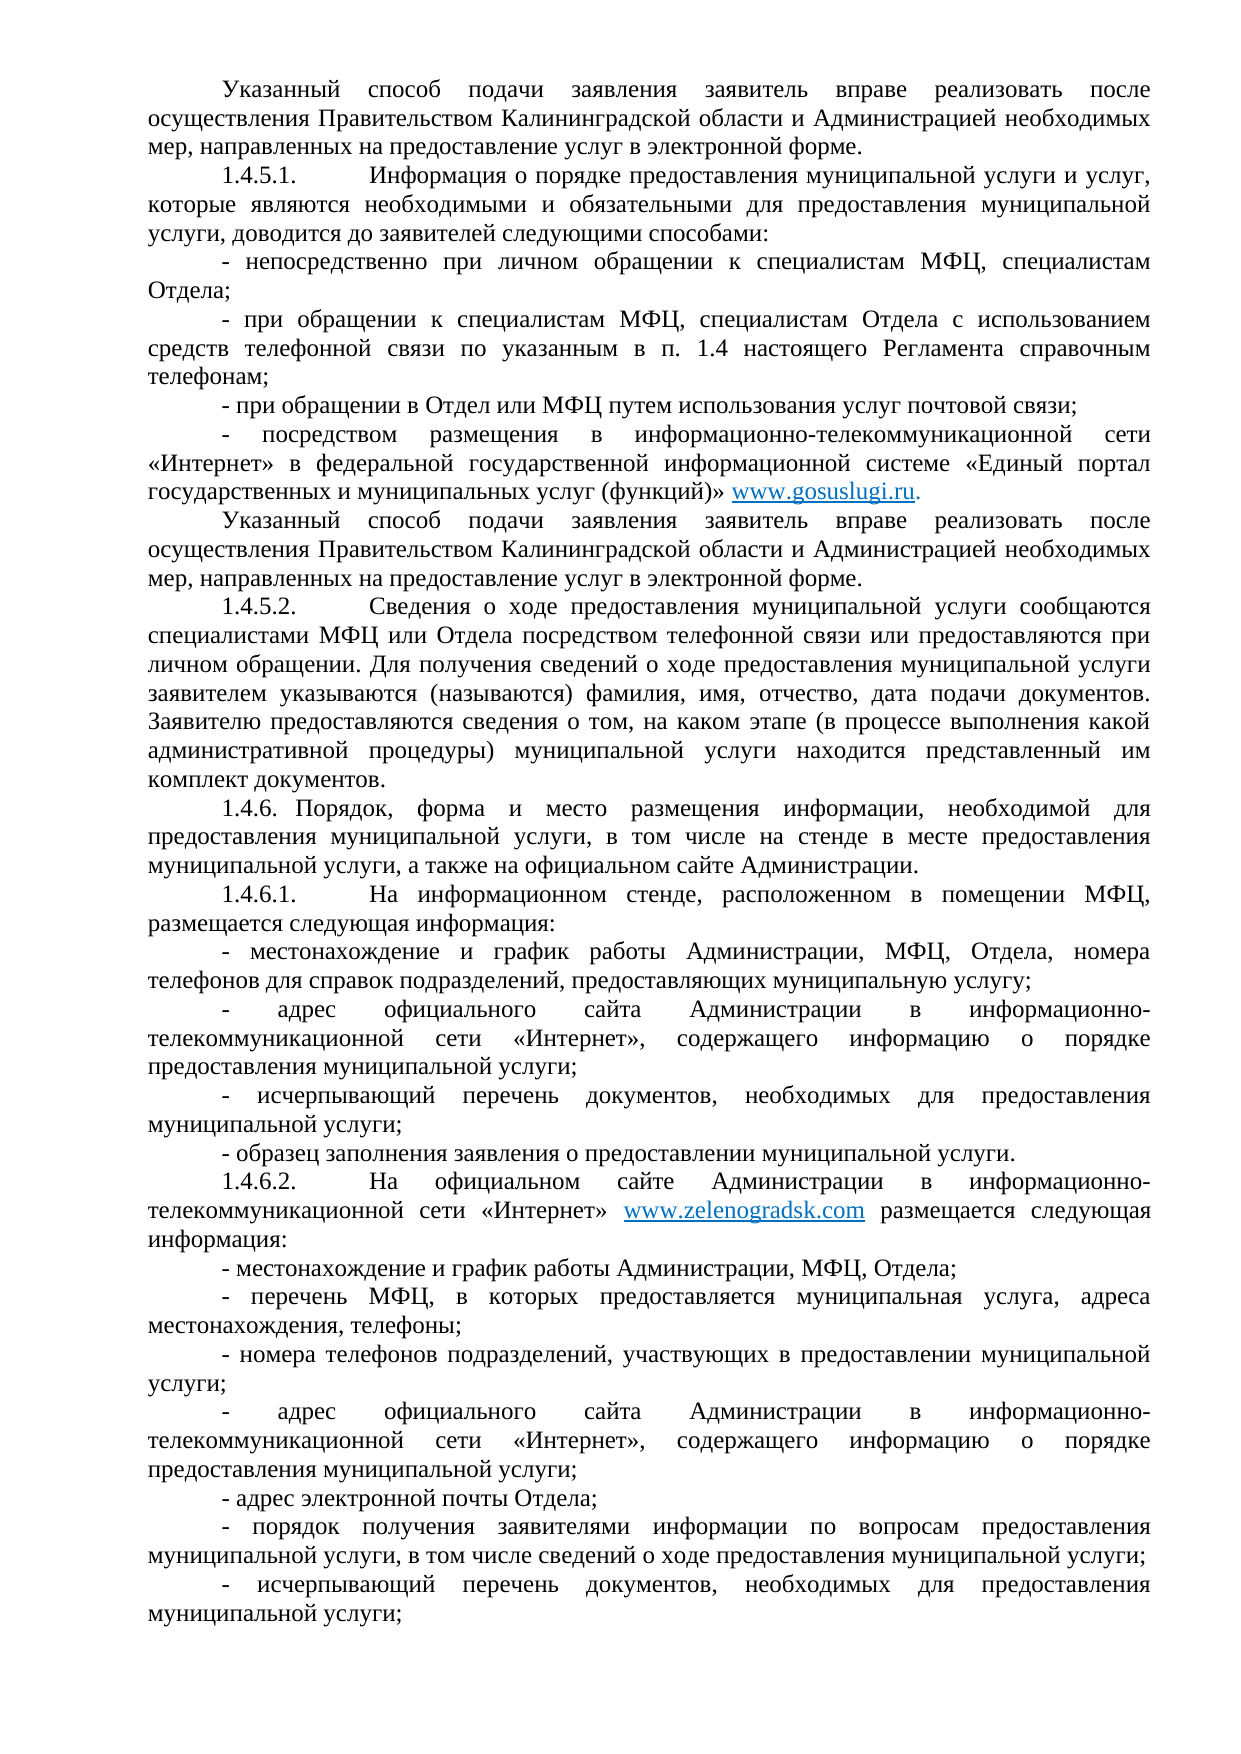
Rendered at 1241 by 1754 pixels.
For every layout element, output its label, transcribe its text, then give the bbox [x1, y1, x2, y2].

text - порядок получения заявителями информации по вопросам предоставления муниципальной услуги, в том числе сведений о ходе предоставления муниципальной услуги; [148, 1511, 1151, 1569]
text 1.4.6.1. На информационном стенде, расположенном в помещении МФЦ, размещается следующая информация: [148, 879, 1151, 936]
text - исчерпывающий перечень документов, необходимых для предоставления муниципальной услуги; [148, 1080, 1151, 1138]
text - номера телефонов подразделений, участвующих в предоставлении муниципальной услуги; [148, 1339, 1151, 1396]
text - адрес официального сайта Администрации в информационно-телекоммуникационной сети «Интернет», содержащего информацию о порядке предоставления муниципальной услуги; [148, 1396, 1151, 1483]
text Указанный способ подачи заявления заявитель вправе реализовать после осуществления Правительством Калининградской области и Администрацией необходимых мер, направленных на предоставление услуг в электронной форме. [148, 505, 1151, 591]
text - непосредственно при личном обращении к специалистам МФЦ, специалистам Отдела; [148, 246, 1151, 304]
text - адрес электронной почты Отдела; [148, 1483, 1151, 1511]
text 1.4.6.2. На официальном сайте Администрации в информационно-телекоммуникационной сети «Интернет» www.zelenogradsk.com размещается следующая информация: [148, 1166, 1151, 1253]
text 1.4.5.1. Информация о порядке предоставления муниципальной услуги и услуг, которые являются необходимыми и обязательными для предоставления муниципальной услуги, доводится до заявителей следующими способами: [148, 160, 1151, 246]
text - перечень МФЦ, в которых предоставляется муниципальная услуга, адреса местонахождения, телефоны; [148, 1281, 1151, 1339]
text - исчерпывающий перечень документов, необходимых для предоставления муниципальной услуги; [148, 1569, 1151, 1626]
text - при обращении в Отдел или МФЦ путем использования услуг почтовой связи; [148, 390, 1151, 419]
text 1.4.5.2. Сведения о ходе предоставления муниципальной услуги сообщаются специалистами МФЦ или Отдела посредством телефонной связи или предоставляются при личном обращении. Для получения сведений о ходе предоставления муниципальной услуги заявителем указываются (называются) фамилия, имя, отчество, дата подачи документов. Заявителю предоставляются сведения о том, на каком этапе (в процессе выполнения какой административной процедуры) муниципальной услуги находится представленный им комплект документов. [148, 591, 1151, 793]
text 1.4.6. Порядок, форма и место размещения информации, необходимой для предоставления муниципальной услуги, в том числе на стенде в месте предоставления муниципальной услуги, а также на официальном сайте Администрации. [148, 793, 1151, 879]
text Указанный способ подачи заявления заявитель вправе реализовать после осуществления Правительством Калининградской области и Администрацией необходимых мер, направленных на предоставление услуг в электронной форме. [148, 74, 1151, 160]
text - посредством размещения в информационно-телекоммуникационной сети «Интернет» в федеральной государственной информационной системе «Единый портал государственных и муниципальных услуг (функций)» www.gosuslugi.ru. [148, 419, 1151, 505]
text - образец заполнения заявления о предоставлении муниципальной услуги. [148, 1138, 1151, 1166]
text - местонахождение и график работы Администрации, МФЦ, Отдела; [148, 1253, 1151, 1281]
text - местонахождение и график работы Администрации, МФЦ, Отдела, номера телефонов для справок подразделений, предоставляющих муниципальную услугу; [148, 936, 1151, 994]
text - адрес официального сайта Администрации в информационно-телекоммуникационной сети «Интернет», содержащего информацию о порядке предоставления муниципальной услуги; [148, 994, 1151, 1080]
text - при обращении к специалистам МФЦ, специалистам Отдела с использованием средств телефонной связи по указанным в п. 1.4 настоящего Регламента справочным телефонам; [148, 304, 1151, 390]
